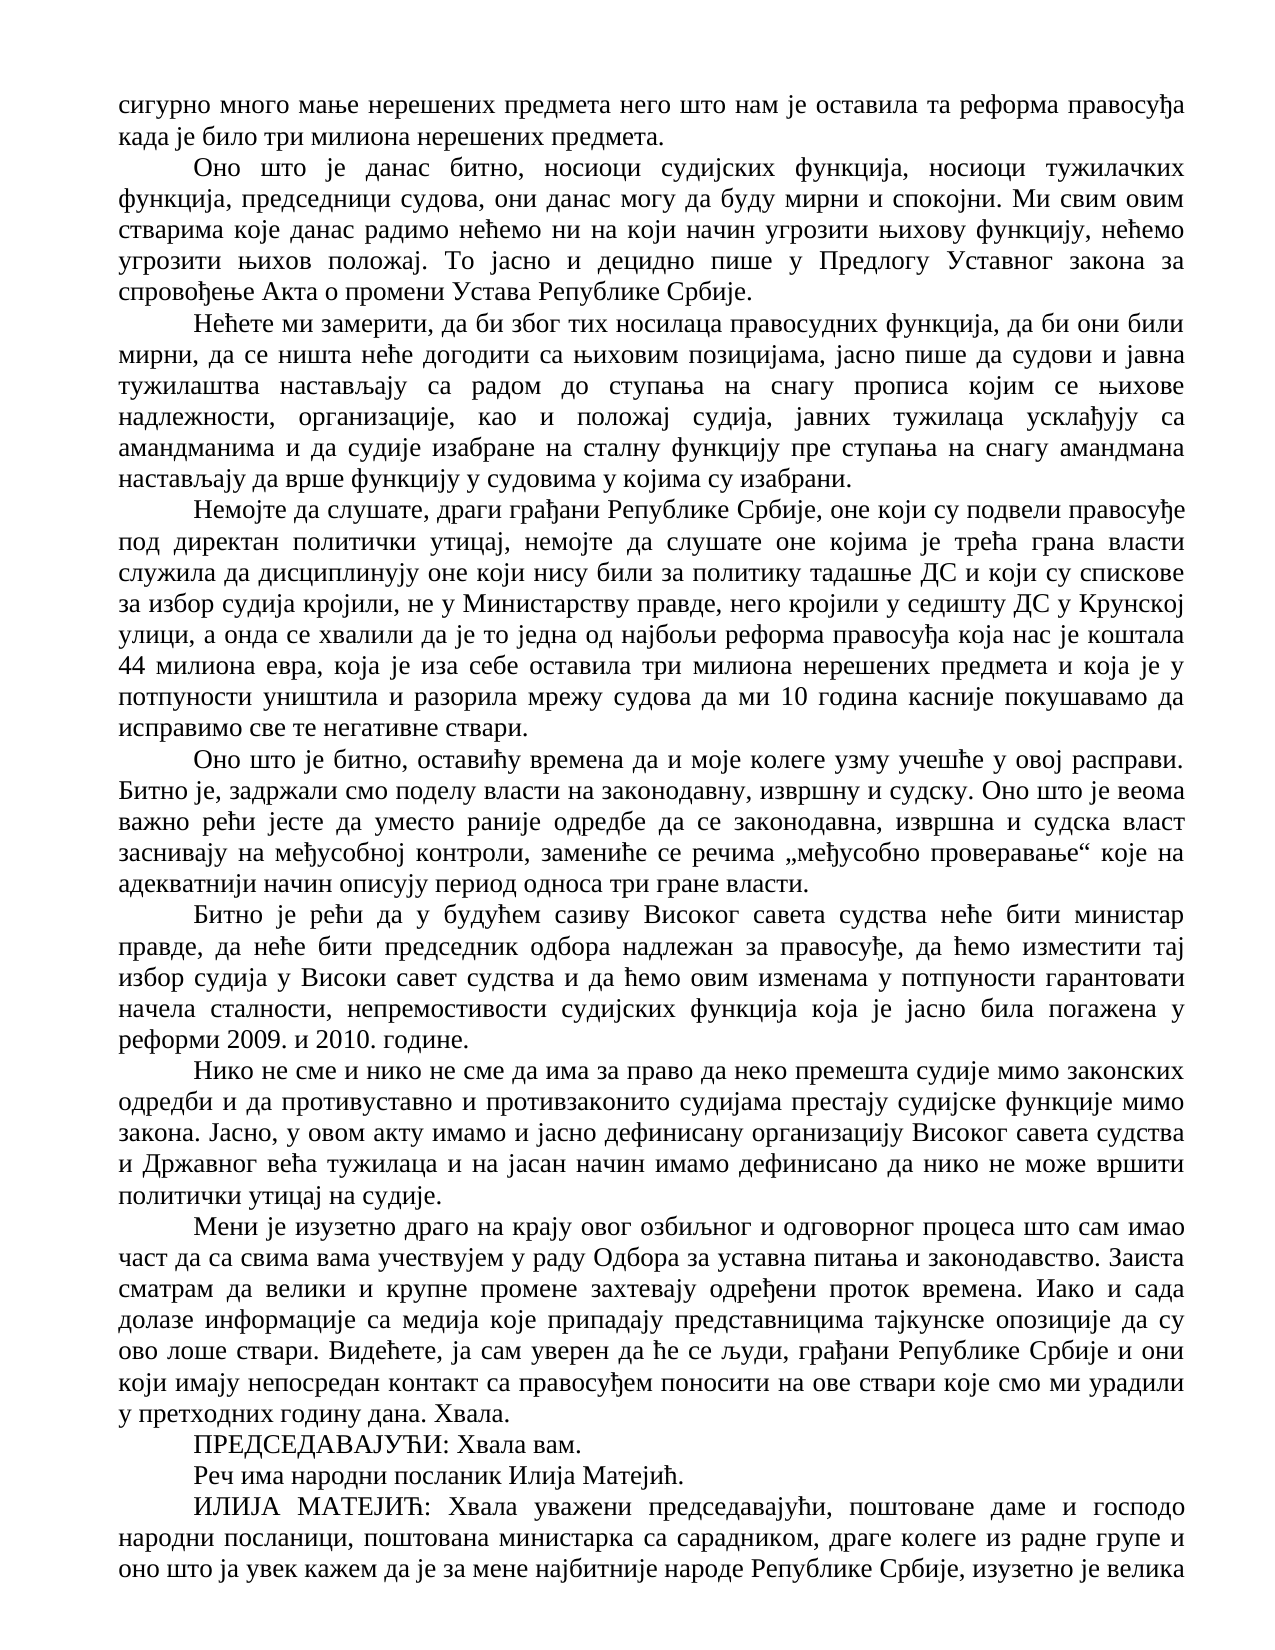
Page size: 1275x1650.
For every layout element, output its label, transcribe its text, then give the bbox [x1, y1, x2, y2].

text Реч има народни посланик Илија Матејић. [118, 1459, 1186, 1490]
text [118, 1490, 1186, 1584]
text Битно је рећи да у будућем сазиву Високог савета судства неће бити министар правде, да неће бити председник одбора надлежан за правосуђе, да ћемо изместити тај избор судија у Високи савет судства и да ћемо овим изменама у потпуности гарантовати начела сталности, непремостивости судијских функција која је јасно била погажена у реформи 2009. и 2010. године. [118, 898, 1186, 1054]
text Немојте да слушате, драги грађани Републике Србије, оне који су подвели правосуђе под директан политички утицај, немојте да слушате оне којима је трећа грана власти служила да дисциплинују оне који нису били за политику тадашње ДС и који су спискове за избор судија кројили, не у Министарству правде, него кројили у седишту ДС у Крунској улици, а онда се хвалили да је то једна од најбољи реформа правосуђа која нас је коштала 44 милиона евра, која је иза себе оставила три милиона нерешених предмета и која је у потпуности уништила и разорила мрежу судова да ми 10 година касније покушавамо да исправимо све те негативне ствари. [118, 493, 1186, 743]
text Нећете ми замерити, да би због тих носилаца правосудних функција, да би они били мирни, да се ништа неће догодити са њиховим позицијама, јасно пише да судови и јавна тужилаштва настављају са радом до ступања на снагу прописа којим се њихове надлежности, организације, као и положај судија, јавних тужилаца усклађују са амандманима и да судије изабране на сталну функцију пре ступања на снагу амандмана настављају да врше функцију у судовима у којима су изабрани. [118, 307, 1186, 493]
text Оно што је данас битно, носиоци судијских функција, носиоци тужилачких функција, председници судова, они данас могу да буду мирни и спокојни. Ми свим овим стварима које данас радимо нећемо ни на који начин угрозити њихову функцију, нећемо угрозити њихов положај. То јасно и децидно пише у Предлогу Уставног закона за спровођење Акта о промени Устава Републике Србије. [118, 151, 1186, 307]
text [118, 89, 1186, 151]
text ПРЕДСЕДАВАЈУЋИ: Хвала вам. [118, 1428, 1186, 1459]
text Мени је изузетно драго на крају овог озбиљног и одговорног процеса што сам имао част да са свима вама учествујем у раду Одбора за уставна питања и законодавство. Заиста сматрам да велики и крупне промене захтевају одређени проток времена. Иако и сада долазе информације са медија које припадају представницима тајкунске опозиције да су ово лоше ствари. Видећете, ја сам уверен да ће се људи, грађани Републике Србије и они који имају непосредан контакт са правосуђем поносити на ове ствари које смо ми урадили у претходних годину дана. Хвала. [118, 1210, 1186, 1428]
text Нико не сме и нико не сме да има за право да неко премешта судије мимо законских одредби и да противуставно и противзаконито судијама престају судијске функције мимо закона. Јасно, у овом акту имамо и јасно дефинисану организацију Високог савета судства и Државног већа тужилаца и на јасан начин имамо дефинисано да нико не може вршити политички утицај на судије. [118, 1054, 1186, 1210]
text Оно што је битно, оставићу времена да и моје колеге узму учешће у овој расправи. Битно је, задржали смо поделу власти на законодавну, извршну и судску. Оно што је веома важно рећи јесте да уместо раније одредбе да се законодавна, извршна и судска власт заснивају на међусобној контроли, замениће се речима „међусобно проверавање“ које на адекватнији начин описују период односа три гране власти. [118, 743, 1186, 898]
